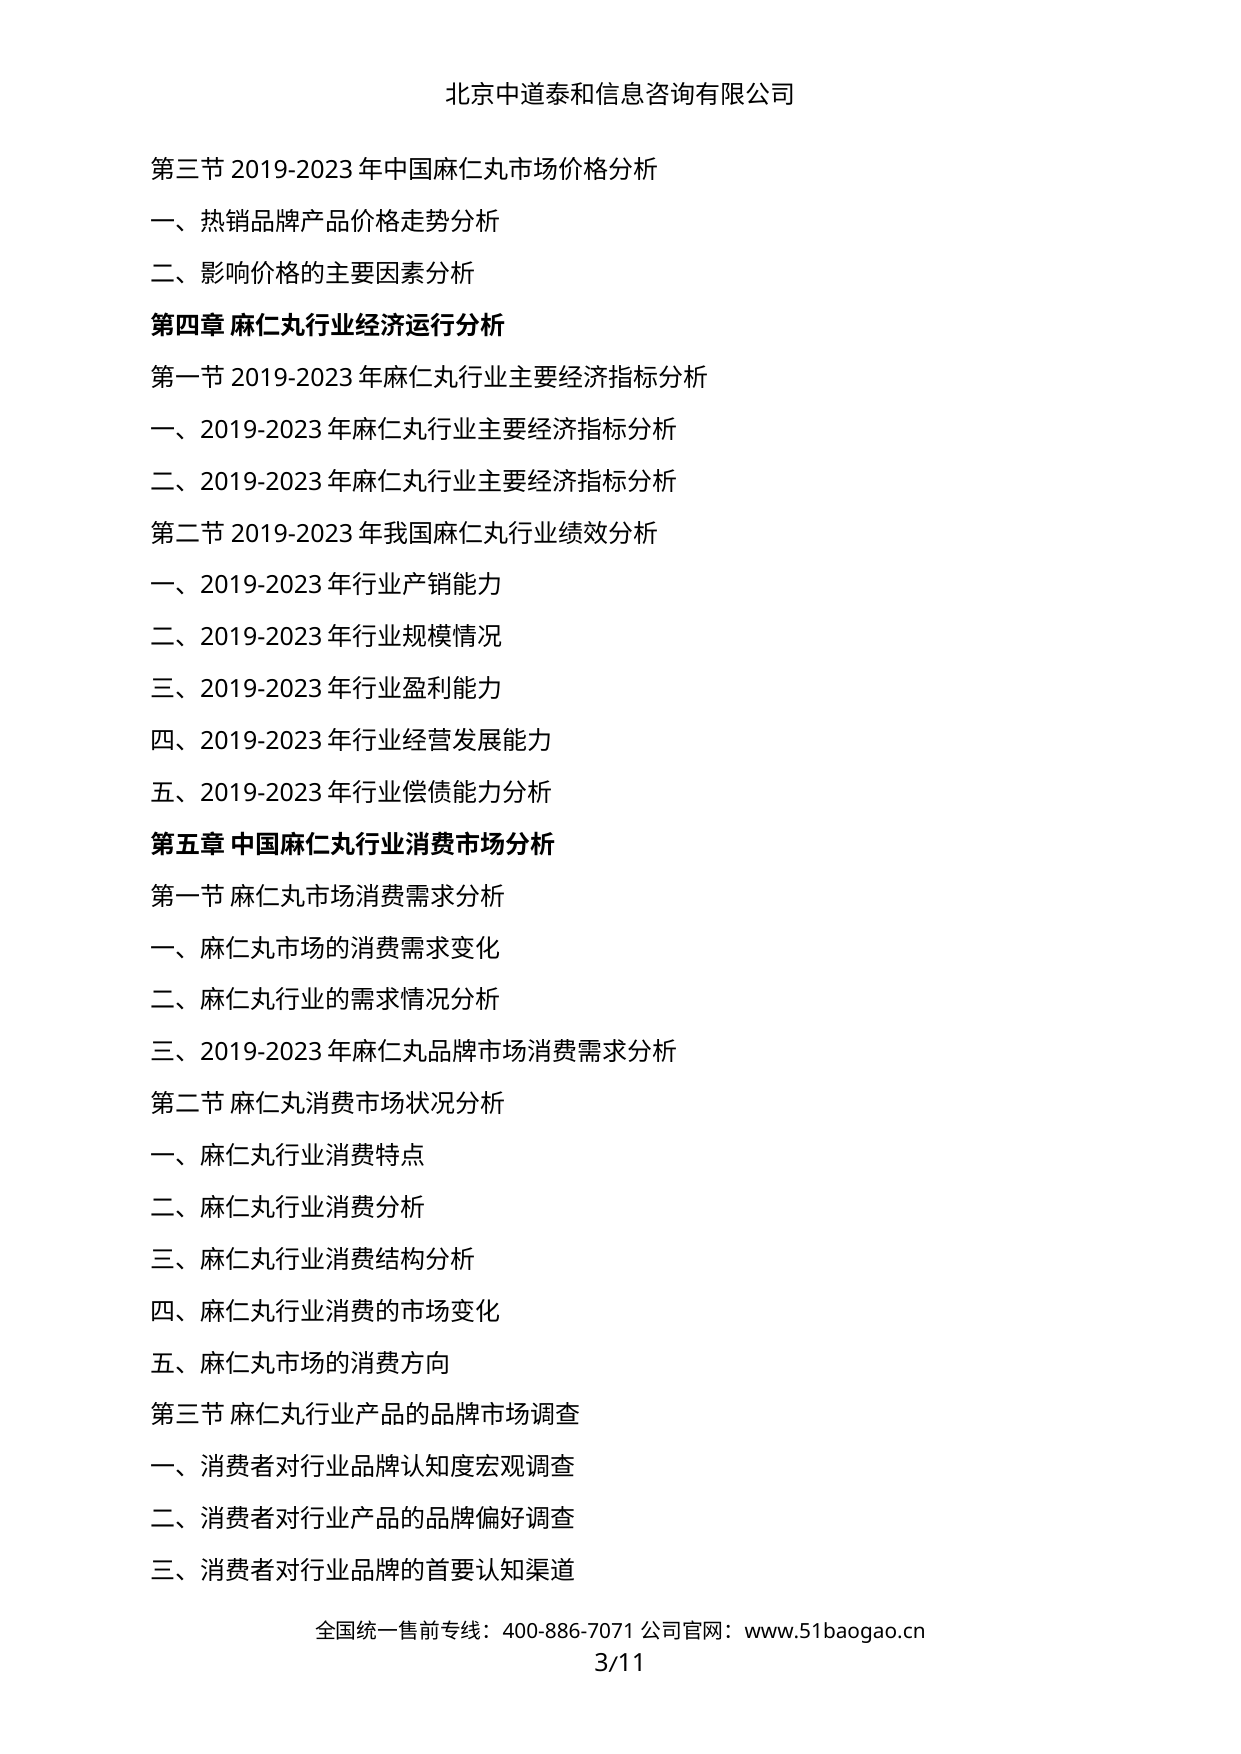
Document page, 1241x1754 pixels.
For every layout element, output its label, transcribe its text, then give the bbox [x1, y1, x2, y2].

text 三、2019-2023年麻仁丸品牌市场消费需求分析 [150, 1032, 1090, 1068]
text 一、2019-2023年行业产销能力 [150, 565, 1090, 601]
text 二、麻仁丸行业的需求情况分析 [150, 980, 1090, 1016]
text 一、麻仁丸行业消费特点 [150, 1136, 1090, 1172]
text 第三节 麻仁丸行业产品的品牌市场调查 [150, 1395, 1090, 1431]
text 第二节 麻仁丸消费市场状况分析 [150, 1084, 1090, 1120]
text 一、热销品牌产品价格走势分析 [150, 202, 1090, 238]
text 第四章 麻仁丸行业经济运行分析 [150, 306, 1090, 342]
text 二、消费者对行业产品的品牌偏好调查 [150, 1499, 1090, 1535]
text 三、消费者对行业品牌的首要认知渠道 [150, 1551, 1090, 1587]
text 五、麻仁丸市场的消费方向 [150, 1343, 1090, 1379]
text 二、2019-2023年麻仁丸行业主要经济指标分析 [150, 461, 1090, 497]
text 第五章 中国麻仁丸行业消费市场分析 [150, 824, 1090, 861]
text 二、麻仁丸行业消费分析 [150, 1187, 1090, 1224]
text 第二节 2019-2023年我国麻仁丸行业绩效分析 [150, 513, 1090, 549]
text 四、麻仁丸行业消费的市场变化 [150, 1291, 1090, 1327]
text 五、2019-2023年行业偿债能力分析 [150, 772, 1090, 809]
text 二、2019-2023年行业规模情况 [150, 617, 1090, 653]
text 二、影响价格的主要因素分析 [150, 254, 1090, 290]
text 三、麻仁丸行业消费结构分析 [150, 1239, 1090, 1276]
text 第一节 2019-2023年麻仁丸行业主要经济指标分析 [150, 357, 1090, 394]
text 四、2019-2023年行业经营发展能力 [150, 721, 1090, 757]
text 一、麻仁丸市场的消费需求变化 [150, 928, 1090, 964]
text 第三节 2019-2023年中国麻仁丸市场价格分析 [150, 150, 1090, 186]
text 第一节 麻仁丸市场消费需求分析 [150, 876, 1090, 912]
text 一、2019-2023年麻仁丸行业主要经济指标分析 [150, 409, 1090, 446]
text 三、2019-2023年行业盈利能力 [150, 669, 1090, 705]
text 一、消费者对行业品牌认知度宏观调查 [150, 1447, 1090, 1483]
